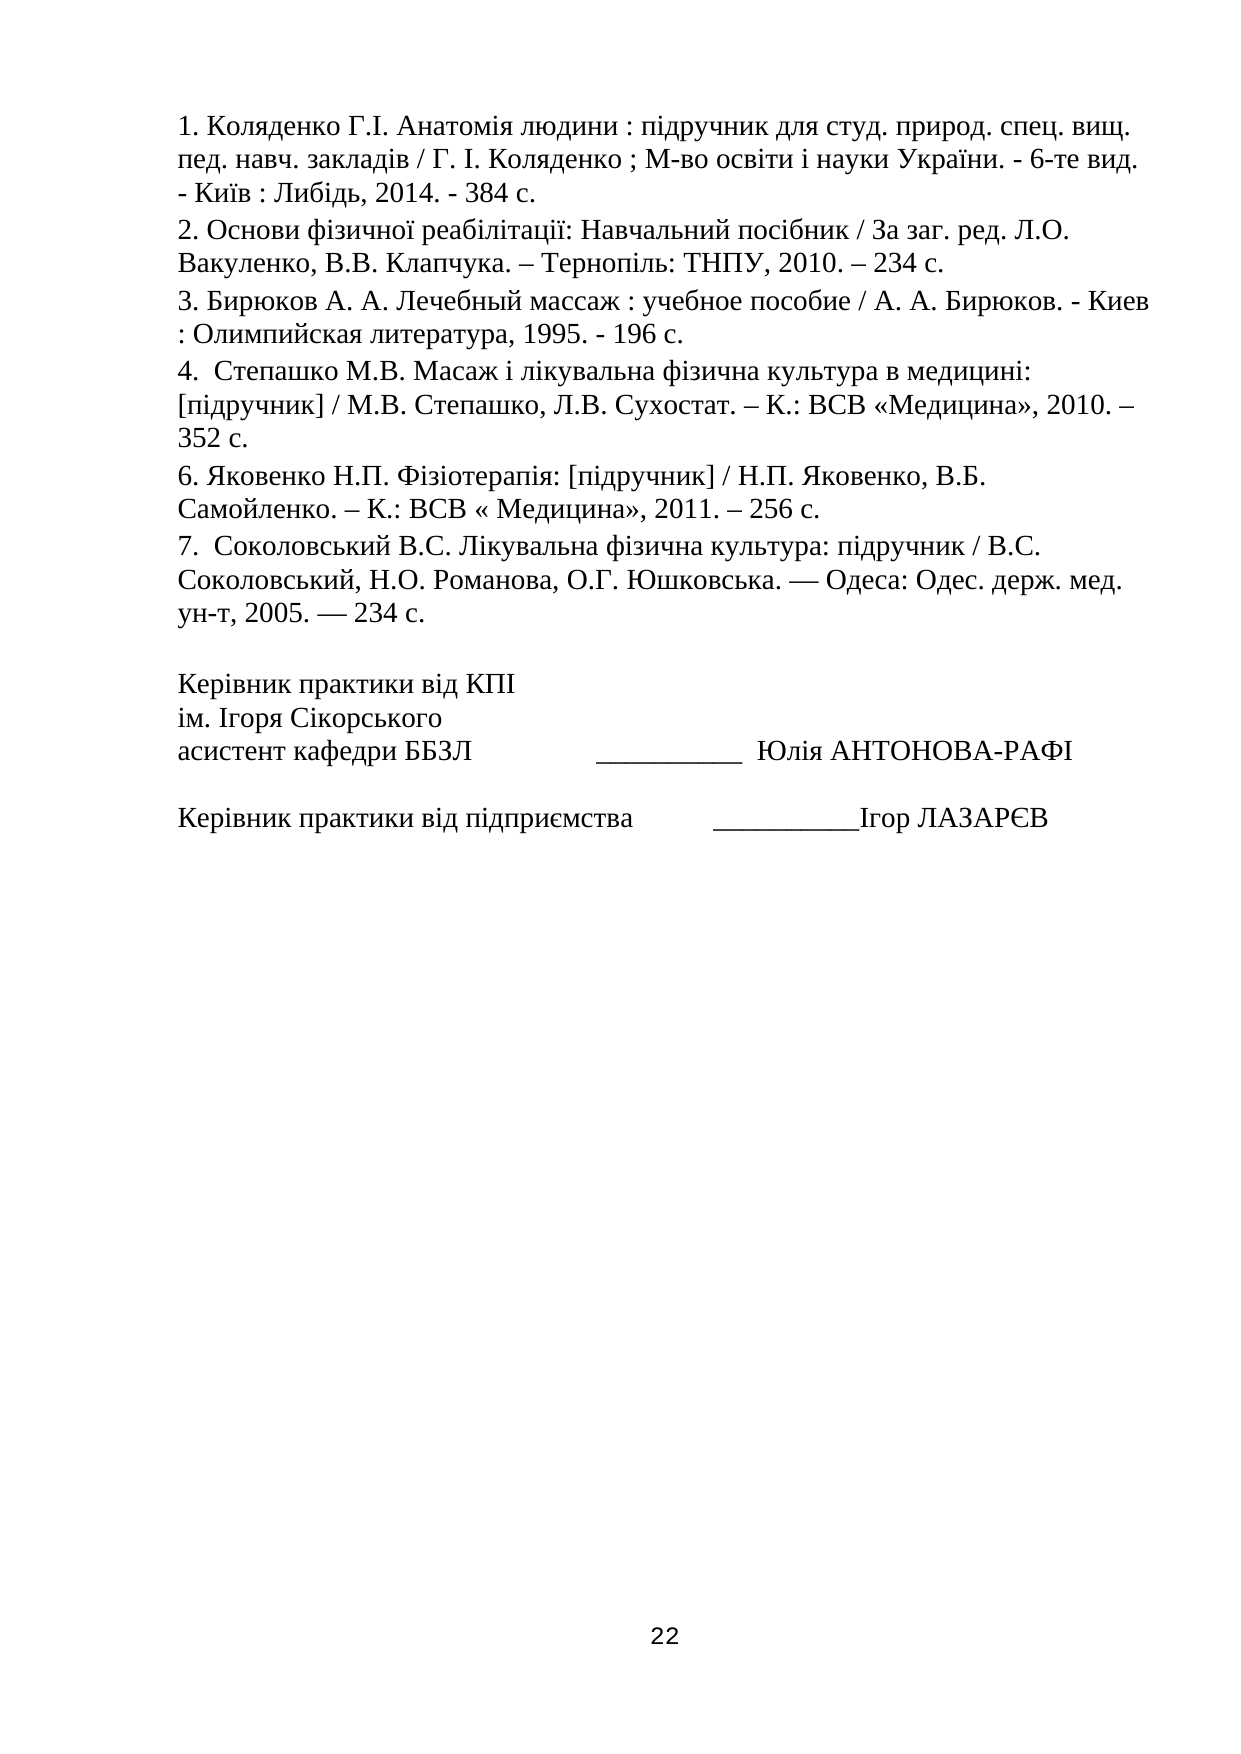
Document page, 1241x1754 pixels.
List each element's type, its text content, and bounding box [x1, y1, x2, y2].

text ім. Ігоря Сікорського [177, 700, 1152, 733]
text 7. Соколовський В.С. Лікувальна фізична культура: підручник / В.С. Соколовський, Н.О. Романова, О.Г. Юшковська. — Одеса: Одес. держ. мед. ун-т, 2005. — 234 с. [177, 528, 1152, 629]
text 3. Бирюков А. А. Лечебный массаж : учебное пособие / А. А. Бирюков. - Киев : Олимпийская литература, 1995. - 196 с. [177, 283, 1152, 350]
text 2. Основи фізичної реабілітації: Навчальний посібник / За заг. ред. Л.О. Вакуленко, В.В. Клапчука. – Тернопіль: ТНПУ, 2010. – 234 с. [177, 212, 1152, 279]
text асистент кафедри ББЗЛ __________ Юлія АНТОНОВА-РАФІ [177, 733, 1152, 767]
text Керівник практики від КПІ [177, 666, 1152, 700]
text 1. Коляденко Г.І. Анатомія людини : підручник для студ. природ. спец. вищ. пед. навч. закладів / Г. І. Коляденко ; М-во освіти і науки України. - 6-те вид. - Київ : Либідь, 2014. - 384 с. [177, 108, 1152, 208]
text Керівник практики від підприємства __________Ігор ЛАЗАРЄВ [177, 801, 1152, 834]
text 6. Яковенко Н.П. Фізіотерапія: [підручник] / Н.П. Яковенко, В.Б. Самойленко. – К.: ВСВ « Медицина», 2011. – 256 с. [177, 458, 1152, 525]
text 4. Степашко М.В. Масаж і лікувальна фізична культура в медицині: [підручник] / М.В. Степашко, Л.В. Сухостат. – К.: ВСВ «Медицина», 2010. – 352 с. [177, 353, 1152, 454]
